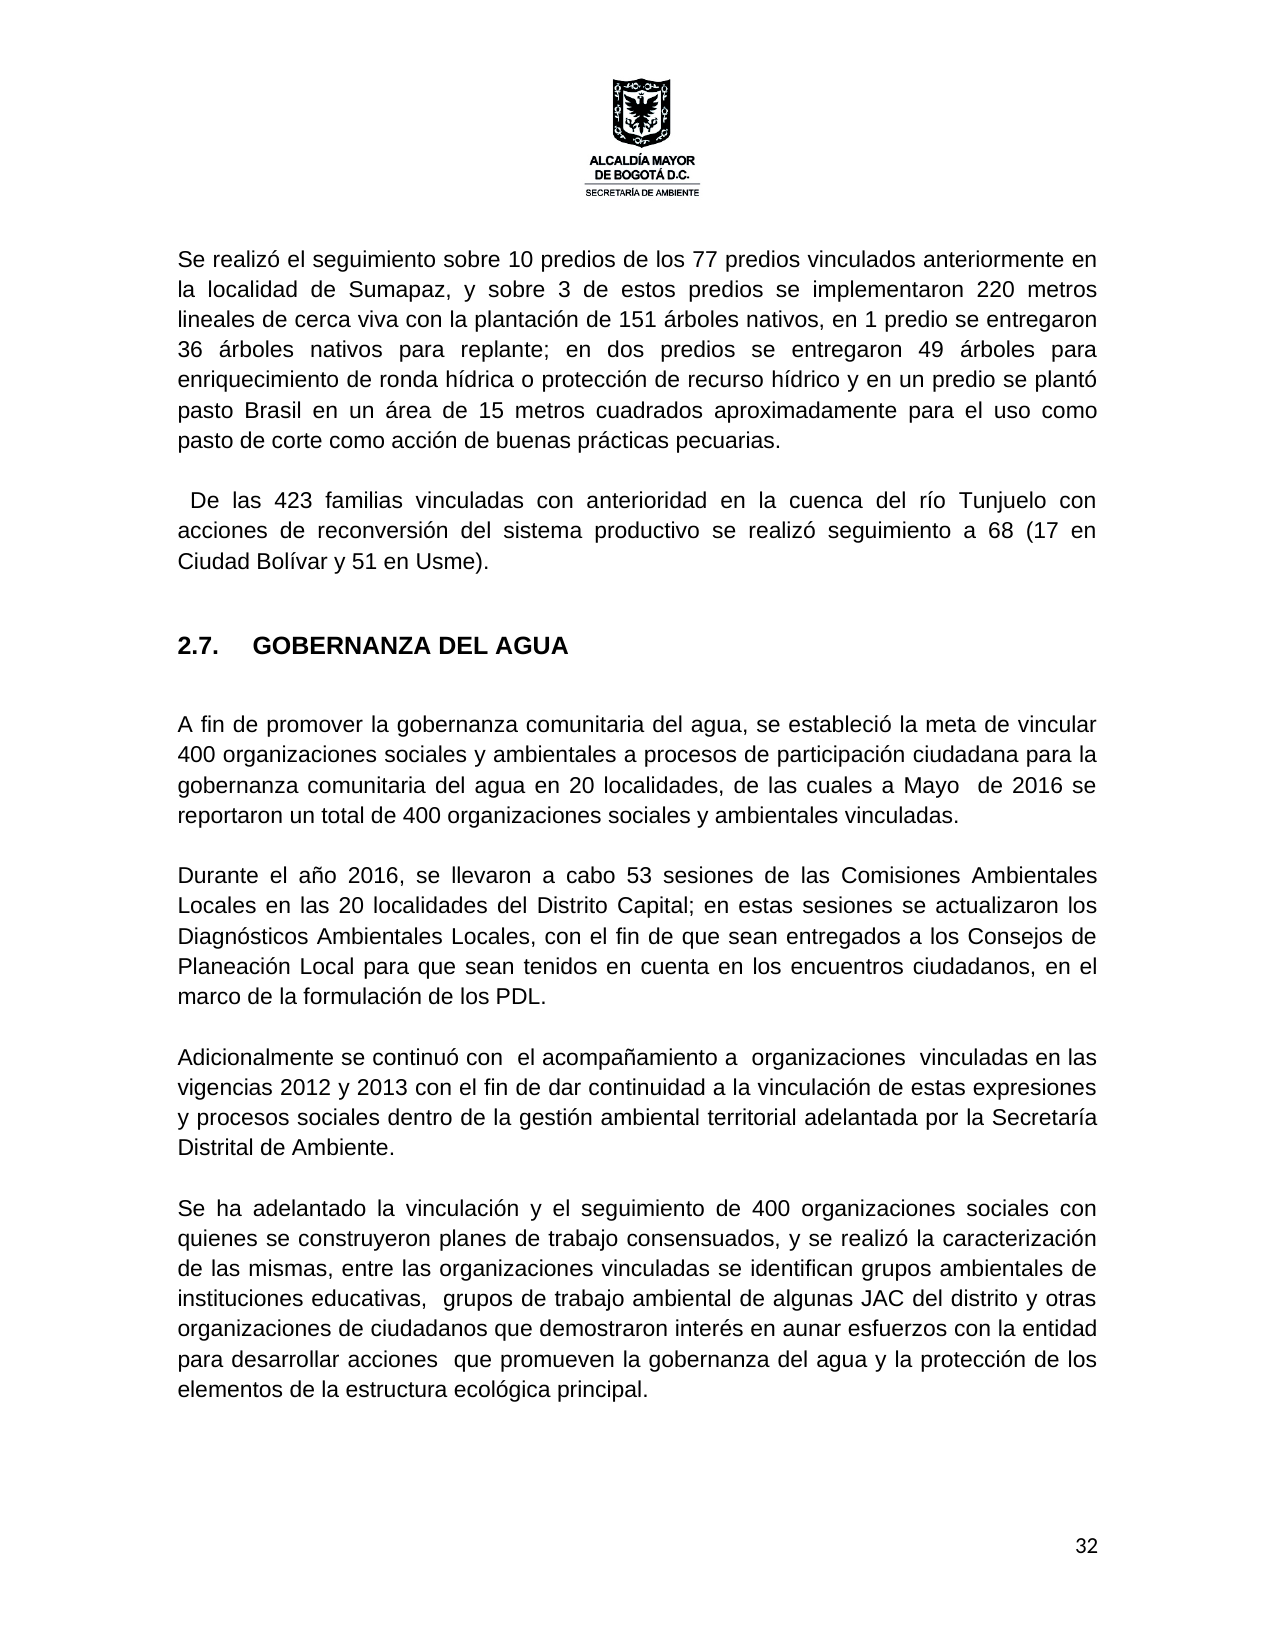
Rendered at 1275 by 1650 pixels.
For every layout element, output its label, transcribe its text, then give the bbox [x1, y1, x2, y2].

subtitle GOBERNANZA DEL AGUA [177, 631, 1098, 660]
text Durante el año 2016, se llevaron a cabo 53 sesiones de las Comisiones Ambientales Locales en las 20 localidades del Distrito Capital; en estas sesiones se actualizaron los Diagnósticos Ambientales Locales, con el fin de que sean entregados a los Consejos de Planeación Local para que sean tenidos en cuenta en los encuentros ciudadanos, en el marco de la formulación de los PDL. [177, 862, 1098, 1009]
text Se realizó el seguimiento sobre 10 predios de los 77 predios vinculados anteriormente en la localidad de Sumapaz, y sobre 3 de estos predios se implementaron 220 metros lineales de cerca viva con la plantación de 151 árboles nativos, en 1 predio se entregaron 36 árboles nativos para replante; en dos predios se entregaron 49 árboles para enriquecimiento de ronda hídrica o protección de recurso hídrico y en un predio se plantó pasto Brasil en un área de 15 metros cuadrados aproximadamente para el uso como pasto de corte como acción de buenas prácticas pecuarias. [177, 246, 1098, 453]
text A fin de promover la gobernanza comunitaria del agua, se estableció la meta de vincular 400 organizaciones sociales y ambientales a procesos de participación ciudadana para la gobernanza comunitaria del agua en 20 localidades, de las cuales a Mayo de 2016 se reportaron un total de 400 organizaciones sociales y ambientales vinculadas. [177, 711, 1098, 828]
text Adicionalmente se continuó con el acompañamiento a organizaciones vinculadas en las vigencias 2012 y 2013 con el fin de dar continuidad a la vinculación de estas expresiones y procesos sociales dentro de la gestión ambiental territorial adelantada por la Secretaría Distrital de Ambiente. [177, 1043, 1098, 1160]
text Se ha adelantado la vinculación y el seguimiento de 400 organizaciones sociales con quienes se construyeron planes de trabajo consensuados, y se realizó la caracterización de las mismas, entre las organizaciones vinculadas se identifican grupos ambientales de instituciones educativas, grupos de trabajo ambiental de algunas JAC del distrito y otras organizaciones de ciudadanos que demostraron interés en aunar esfuerzos con la entidad para desarrollar acciones que promueven la gobernanza del agua y la protección de los elementos de la estructura ecológica principal. [177, 1194, 1098, 1402]
text De las 423 familias vinculadas con anterioridad en la cuenca del río Tunjuelo con acciones de reconversión del sistema productivo se realizó seguimiento a 68 (17 en Ciudad Bolívar y 51 en Usme). [177, 487, 1098, 574]
picture [581, 75, 704, 201]
